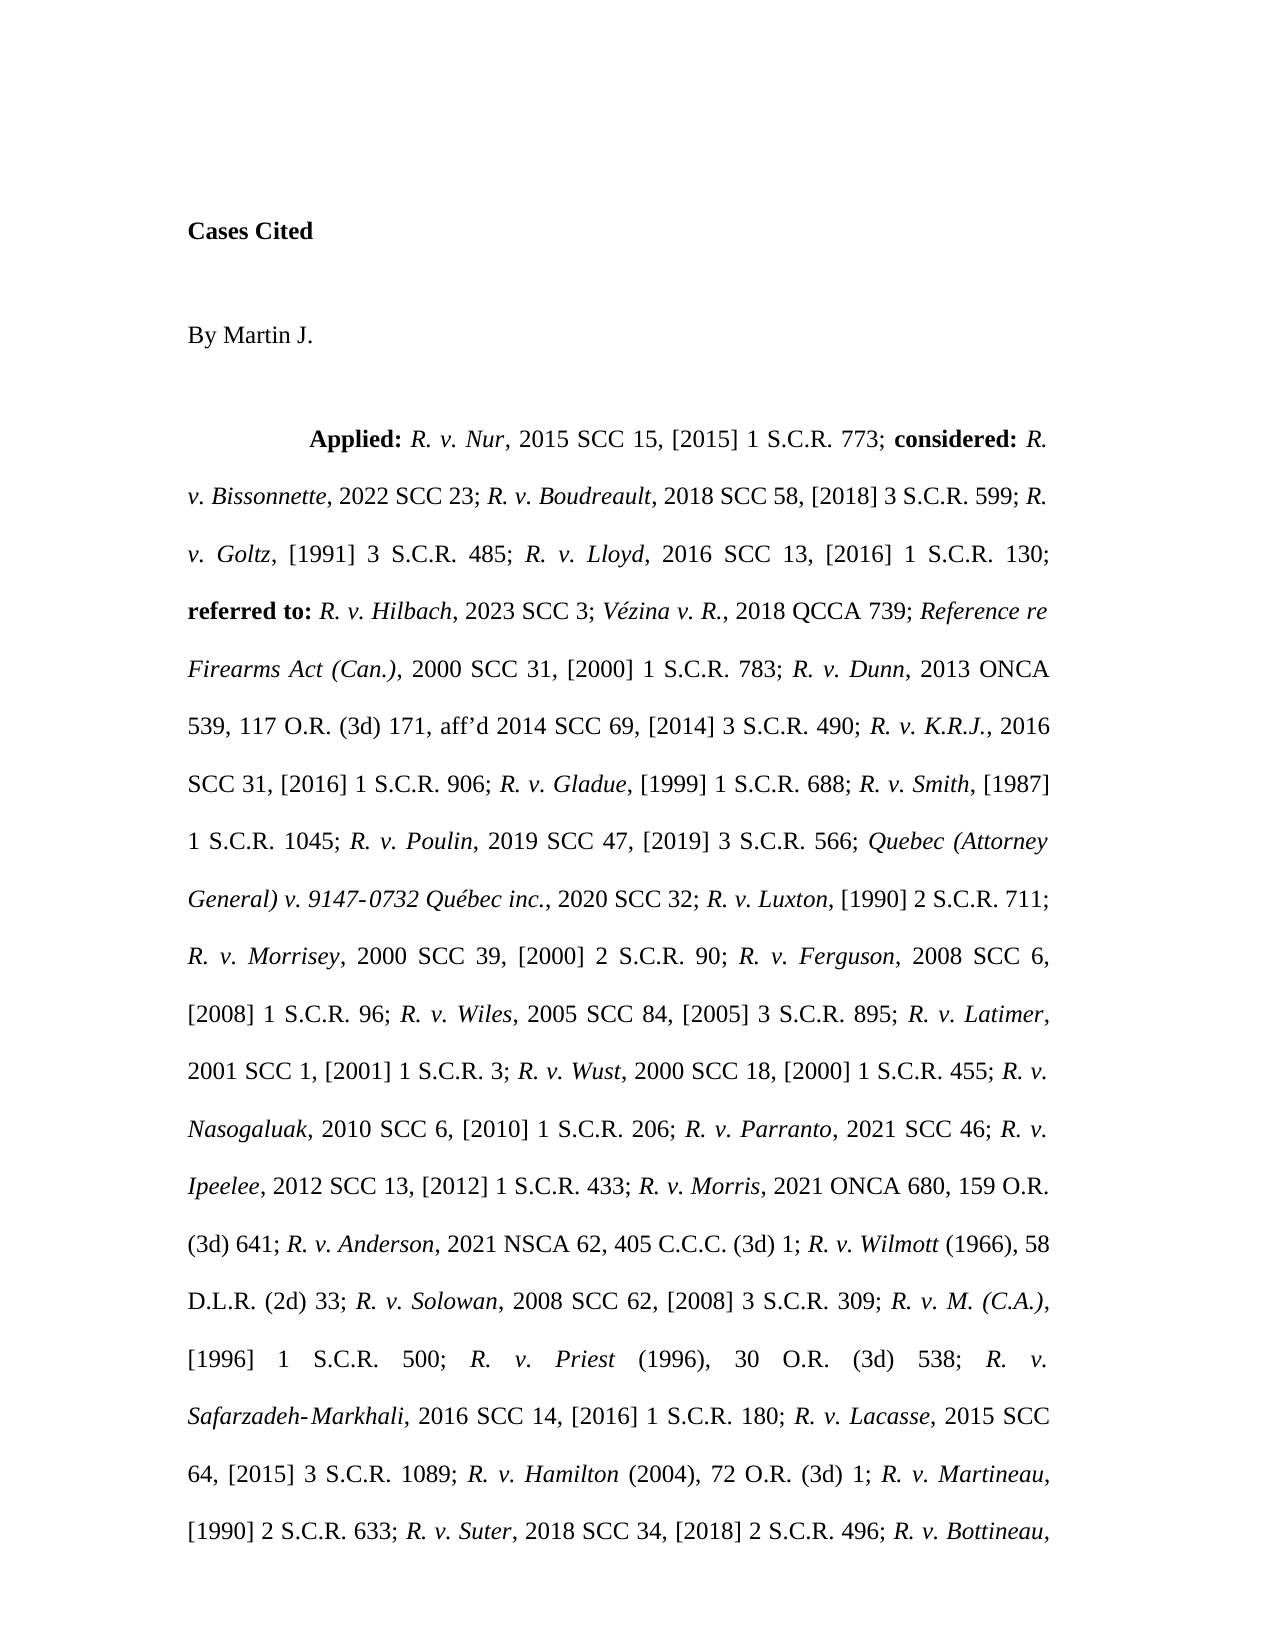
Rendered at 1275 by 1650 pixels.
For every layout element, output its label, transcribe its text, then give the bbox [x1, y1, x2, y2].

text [187, 1423, 1050, 1545]
text By Martin J. [187, 320, 1050, 349]
text Cases Cited [187, 216, 1050, 245]
